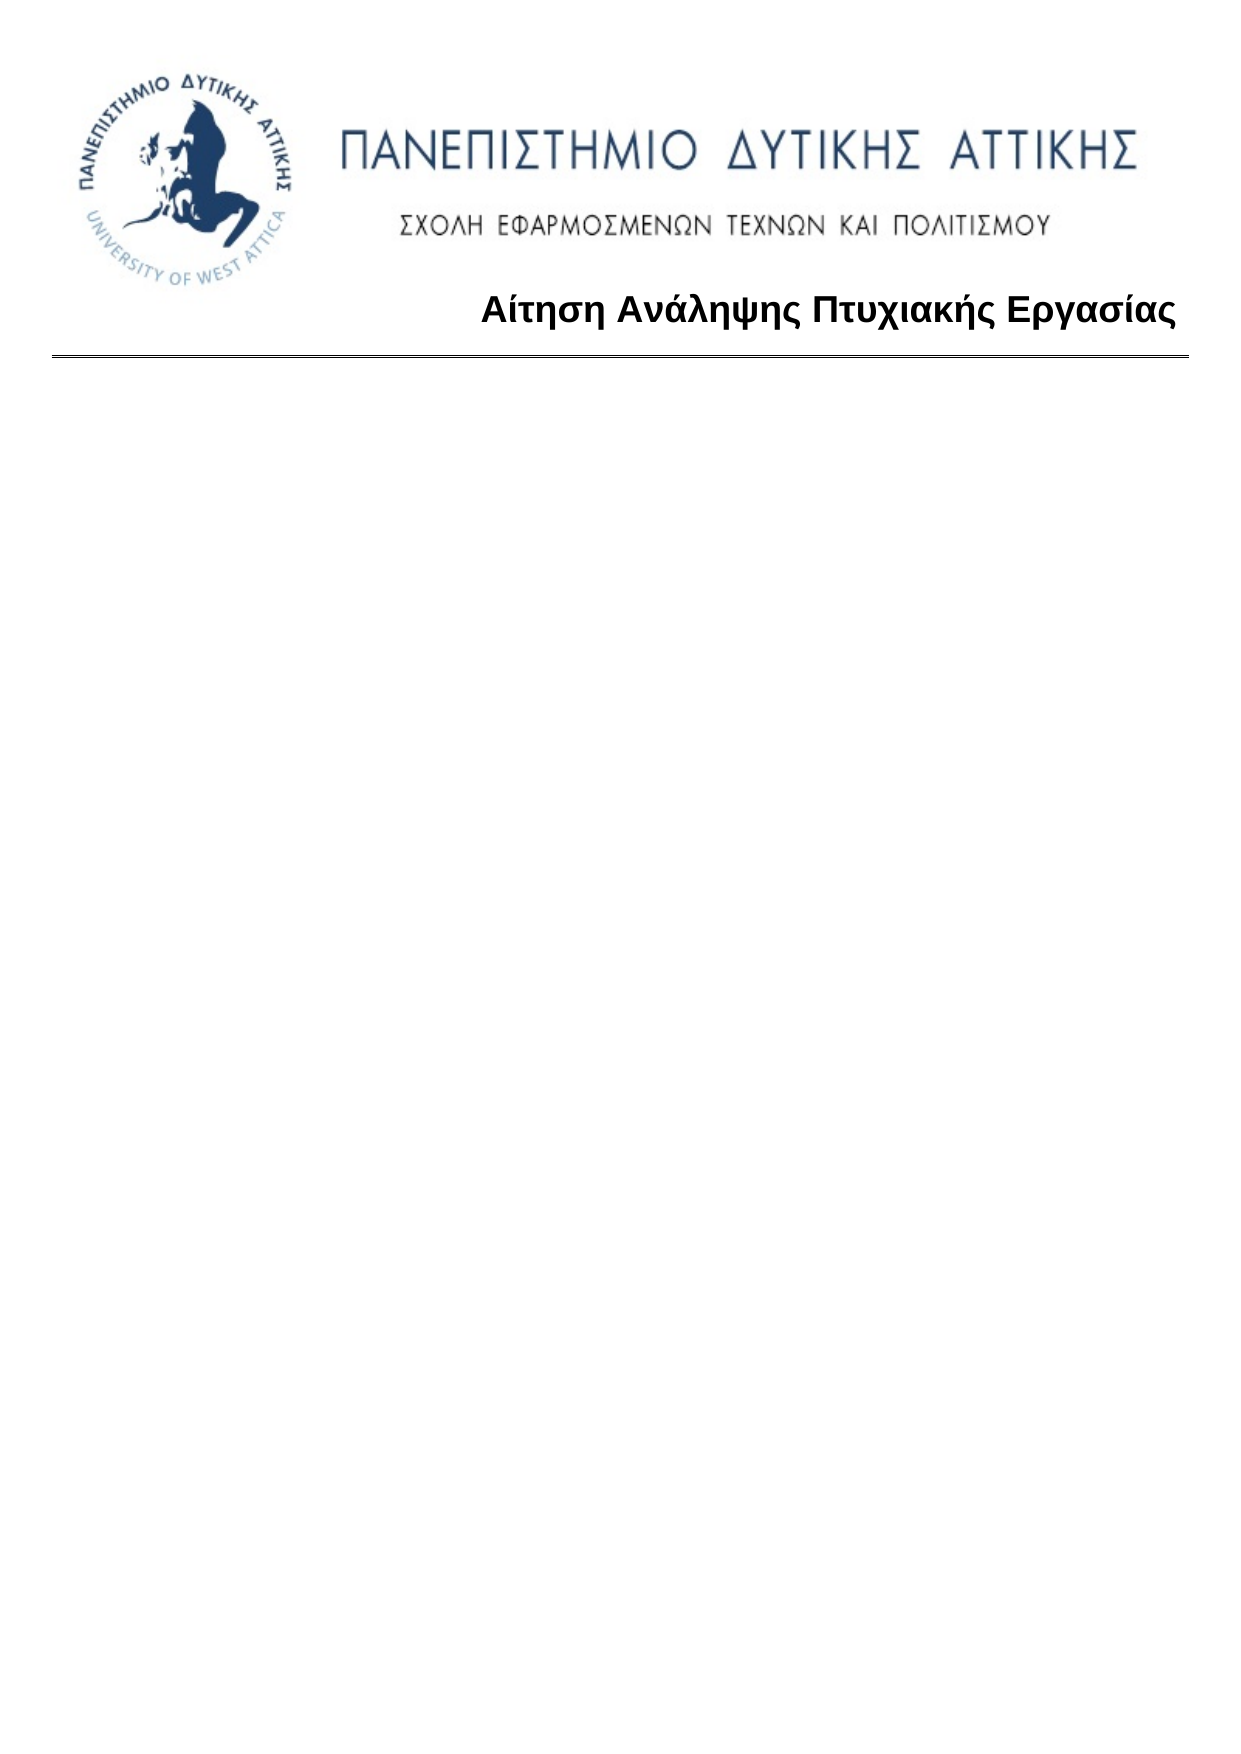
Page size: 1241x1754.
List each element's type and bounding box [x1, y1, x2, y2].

picture [8, 6, 1236, 327]
picture [884, 320, 891, 327]
picture [1039, 305, 1047, 319]
